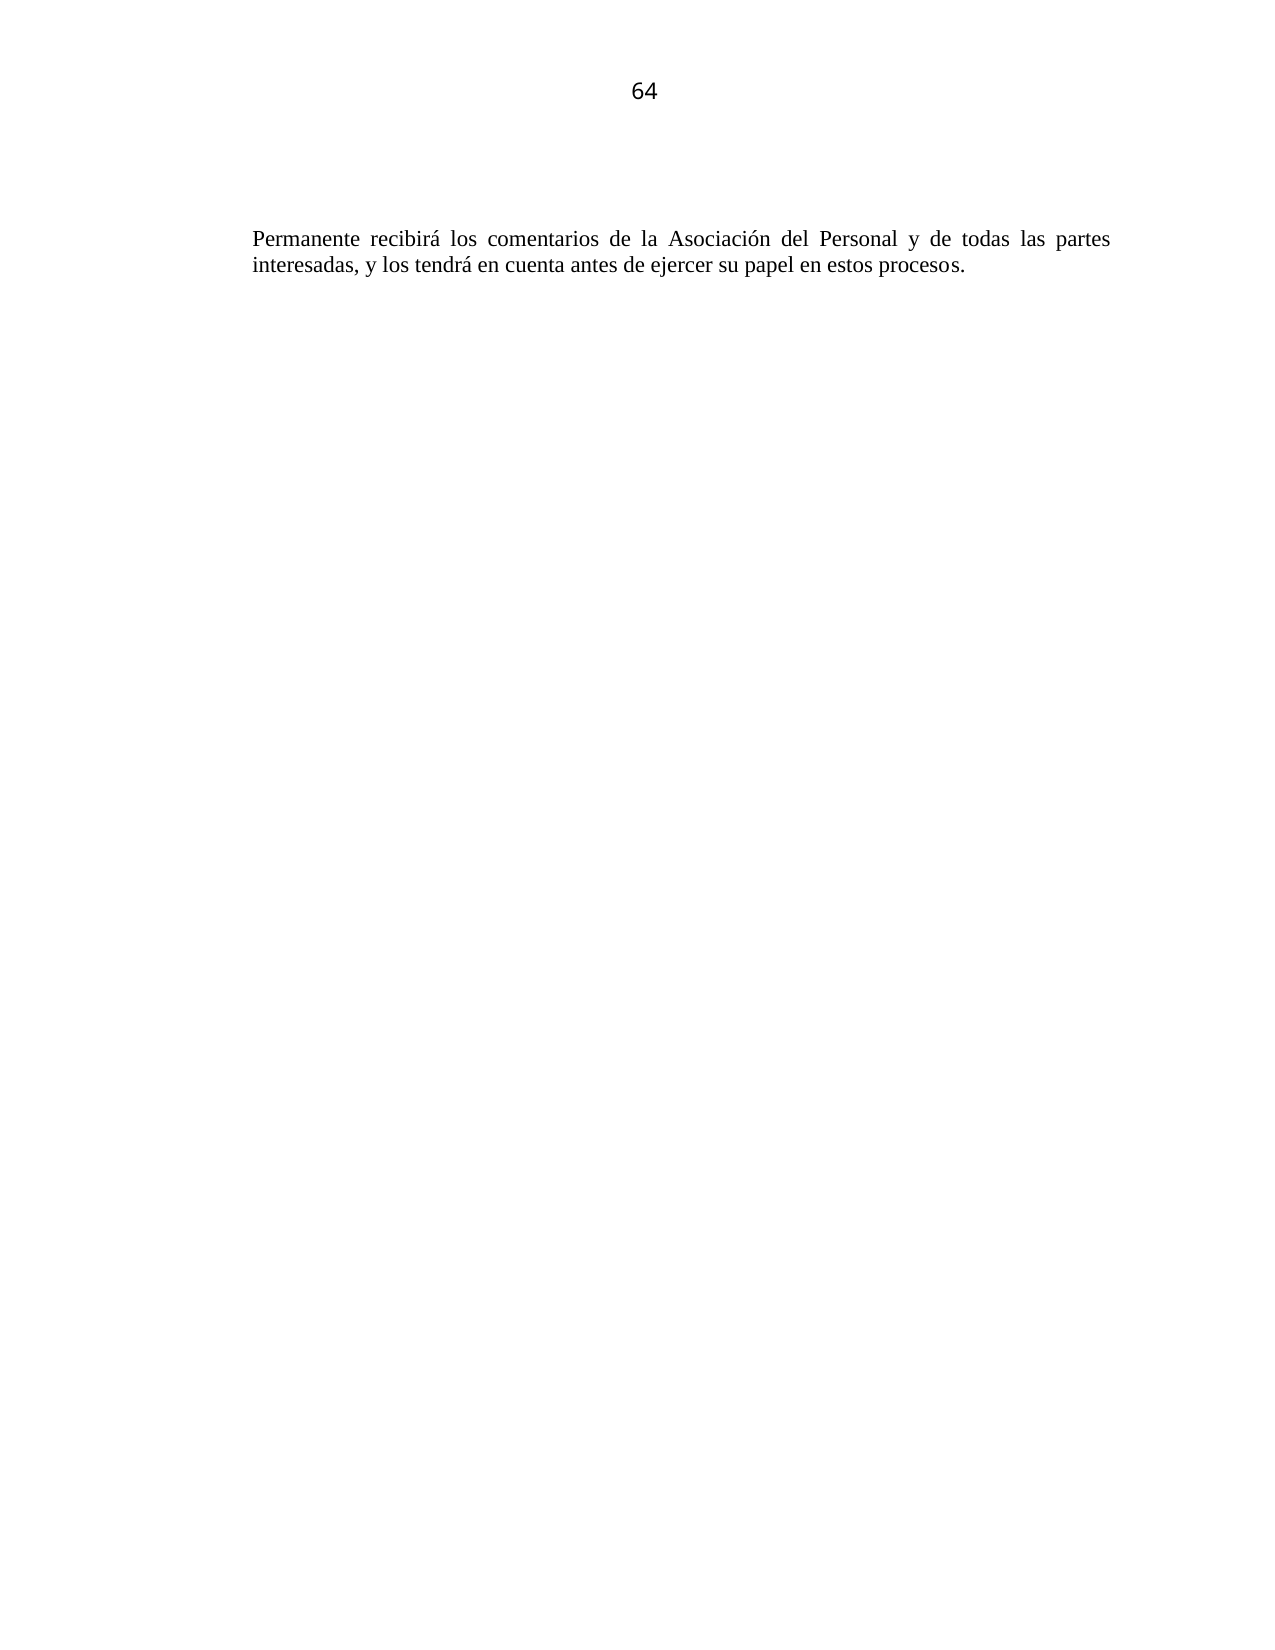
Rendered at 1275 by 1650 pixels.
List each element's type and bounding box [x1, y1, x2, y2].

list [177, 225, 1111, 278]
